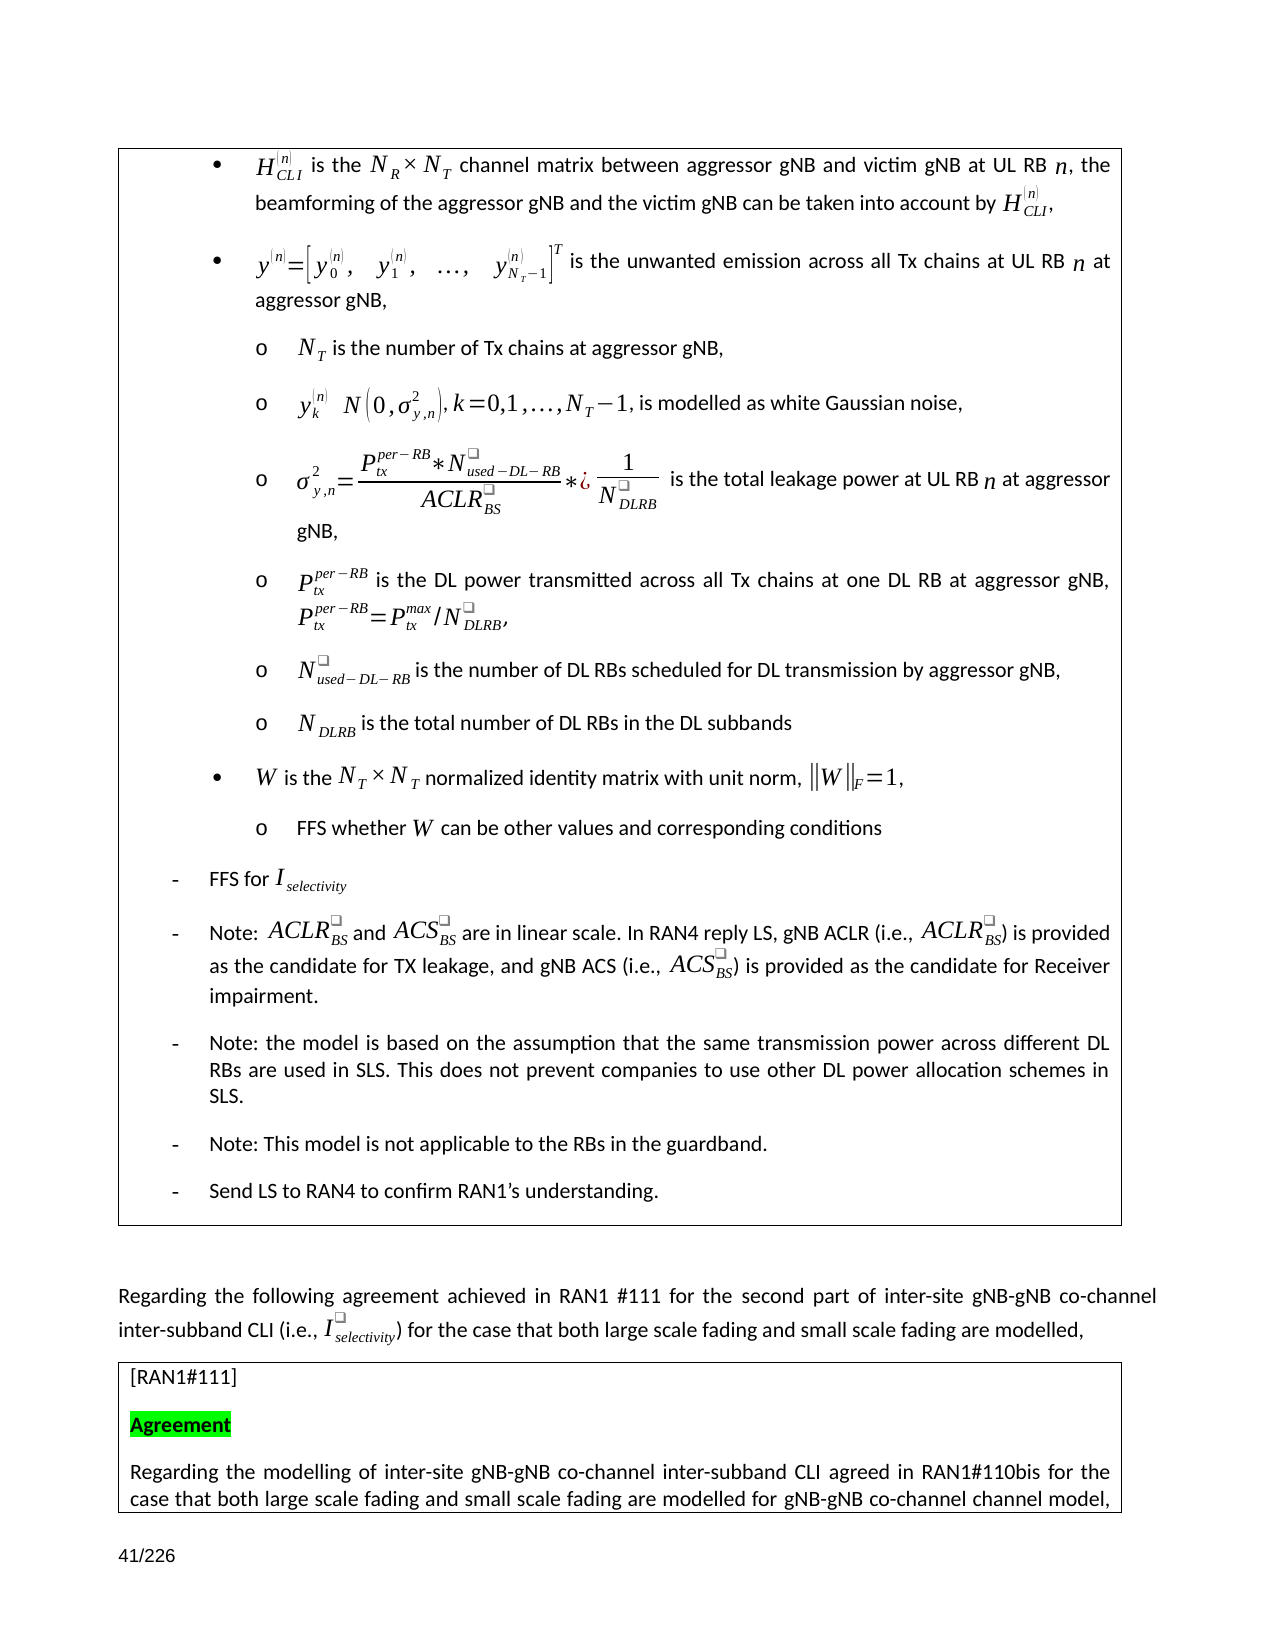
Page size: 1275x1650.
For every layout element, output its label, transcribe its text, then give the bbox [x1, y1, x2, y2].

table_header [119, 1363, 1121, 1512]
text Regarding the following agreement achieved in RAN1 #111 for the second part of inter-site gNB-gNB co-channel inter-subband CLI (i.e., ) for the case that both large scale fading and small scale fading are modelled, [118, 1282, 1157, 1346]
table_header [119, 149, 1121, 1225]
